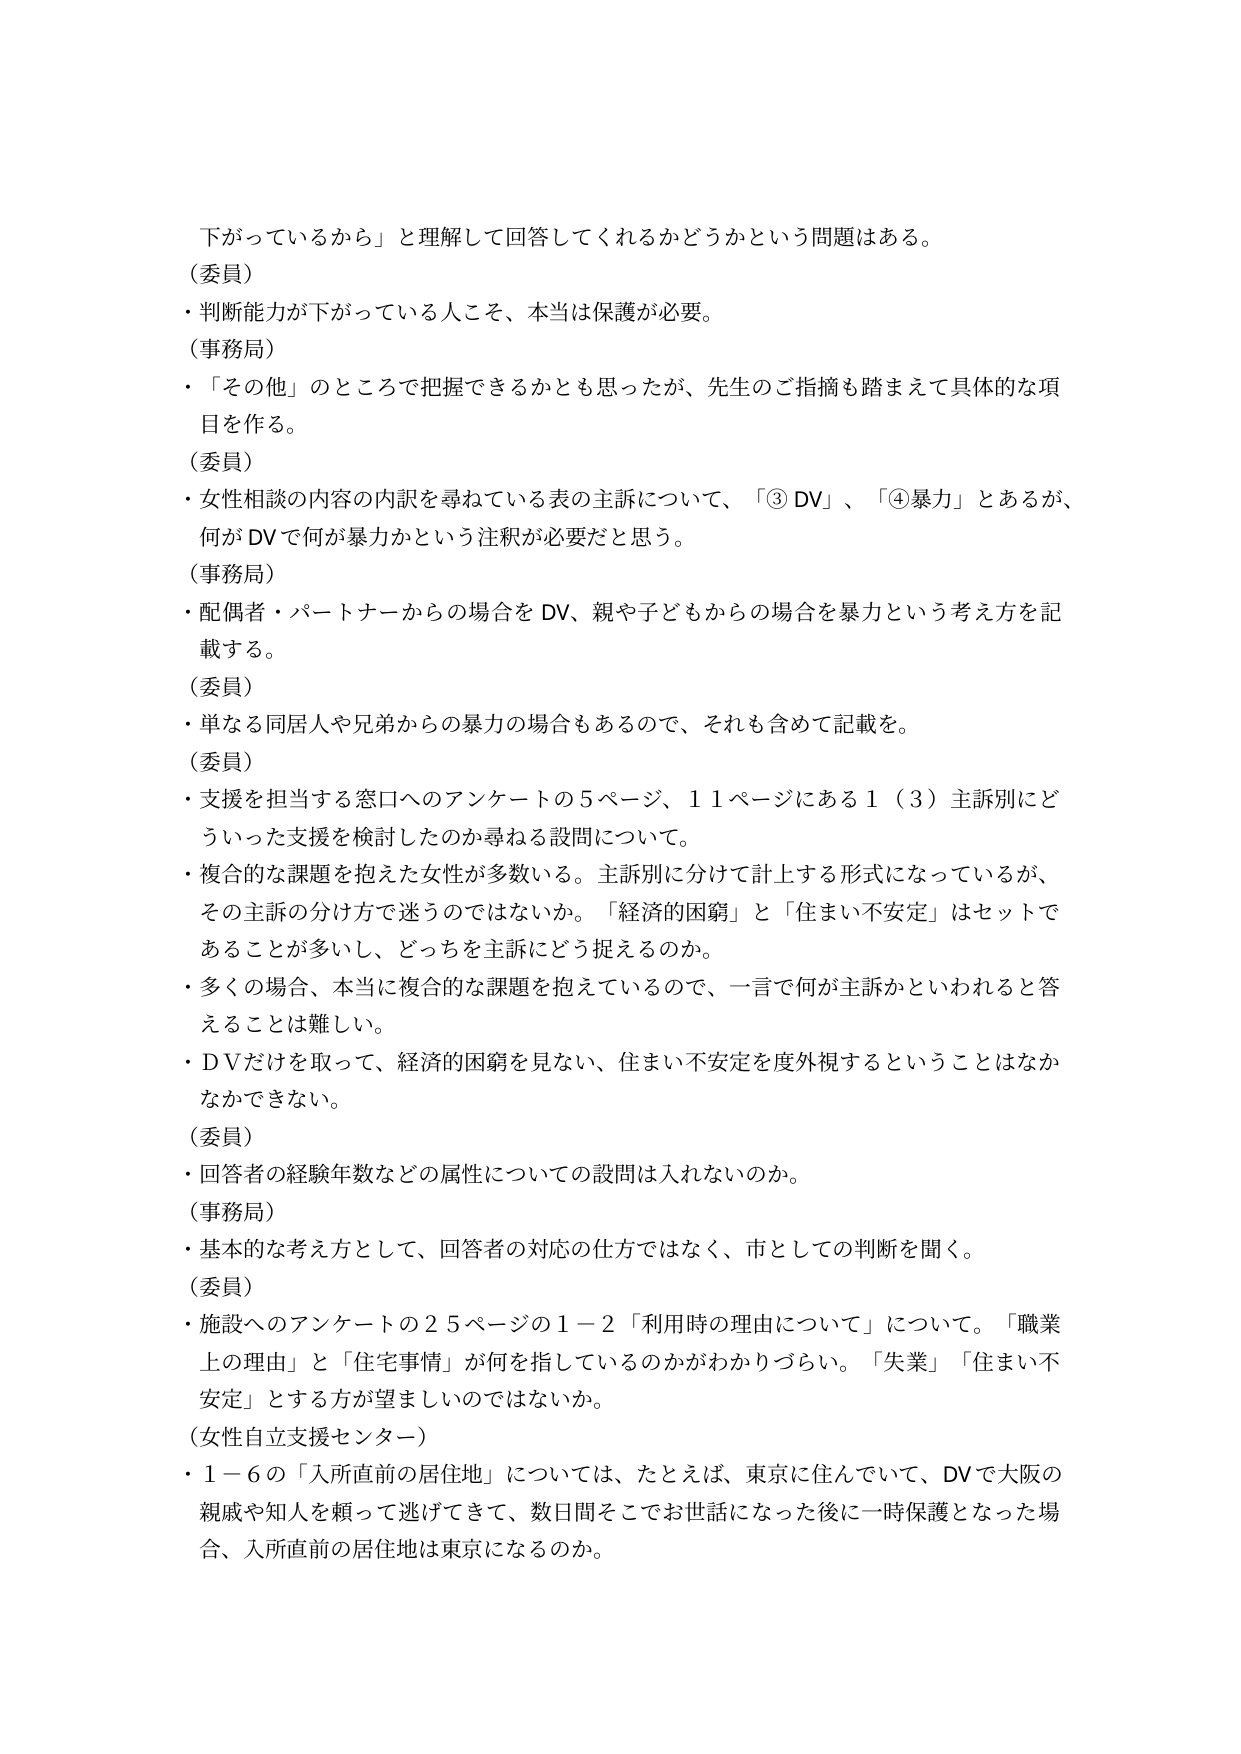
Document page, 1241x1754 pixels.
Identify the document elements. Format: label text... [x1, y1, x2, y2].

text ・女性相談の内容の内訳を尋ねている表の主訴について、「③DV」、「④暴力」とあるが、何がDVで何が暴力かという注釈が必要だと思う。 [177, 479, 1063, 554]
text ・回答者の経験年数などの属性についての設問は入れないのか。 [177, 1154, 1063, 1192]
text （事務局） [177, 1192, 1063, 1229]
text ・ＤＶだけを取って、経済的困窮を見ない、住まい不安定を度外視するということはなかなかできない。 [177, 1042, 1063, 1117]
text （委員） [177, 442, 1063, 479]
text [177, 217, 1063, 254]
text （委員） [177, 254, 1063, 292]
text （委員） [177, 1267, 1063, 1304]
text ・基本的な考え方として、回答者の対応の仕方ではなく、市としての判断を聞く。 [177, 1229, 1063, 1267]
text ・支援を担当する窓口へのアンケートの５ページ、１１ページにある１（３）主訴別にどういった支援を検討したのか尋ねる設問について。 [177, 779, 1063, 854]
text （事務局） [177, 554, 1063, 592]
text （委員） [177, 1117, 1063, 1154]
text ・多くの場合、本当に複合的な課題を抱えているので、一言で何が主訴かといわれると答えることは難しい。 [177, 967, 1063, 1042]
text ・単なる同居人や兄弟からの暴力の場合もあるので、それも含めて記載を。 [177, 704, 1063, 742]
text ・施設へのアンケートの２５ページの１－２「利用時の理由について」について。「職業上の理由」と「住宅事情」が何を指しているのかがわかりづらい。「失業」「住まい不安定」とする方が望ましいのではないか。 [177, 1304, 1063, 1417]
text ・１－６の「入所直前の居住地」については、たとえば、東京に住んでいて、DVで大阪の親戚や知人を頼って逃げてきて、数日間そこでお世話になった後に一時保護となった場合、入所直前の居住地は東京になるのか。 [177, 1454, 1063, 1567]
text ・複合的な課題を抱えた女性が多数いる。主訴別に分けて計上する形式になっているが、その主訴の分け方で迷うのではないか。「経済的困窮」と「住まい不安定」はセットであることが多いし、どっちを主訴にどう捉えるのか。 [177, 854, 1063, 967]
text （委員） [177, 742, 1063, 779]
text （委員） [177, 667, 1063, 704]
text ・配偶者・パートナーからの場合をDV、親や子どもからの場合を暴力という考え方を記載する。 [177, 592, 1063, 667]
text ・「その他」のところで把握できるかとも思ったが、先生のご指摘も踏まえて具体的な項目を作る。 [177, 367, 1063, 442]
text （事務局） [177, 329, 1063, 367]
text ・判断能力が下がっている人こそ、本当は保護が必要。 [177, 292, 1063, 329]
text （女性自立支援センター） [177, 1417, 1063, 1454]
